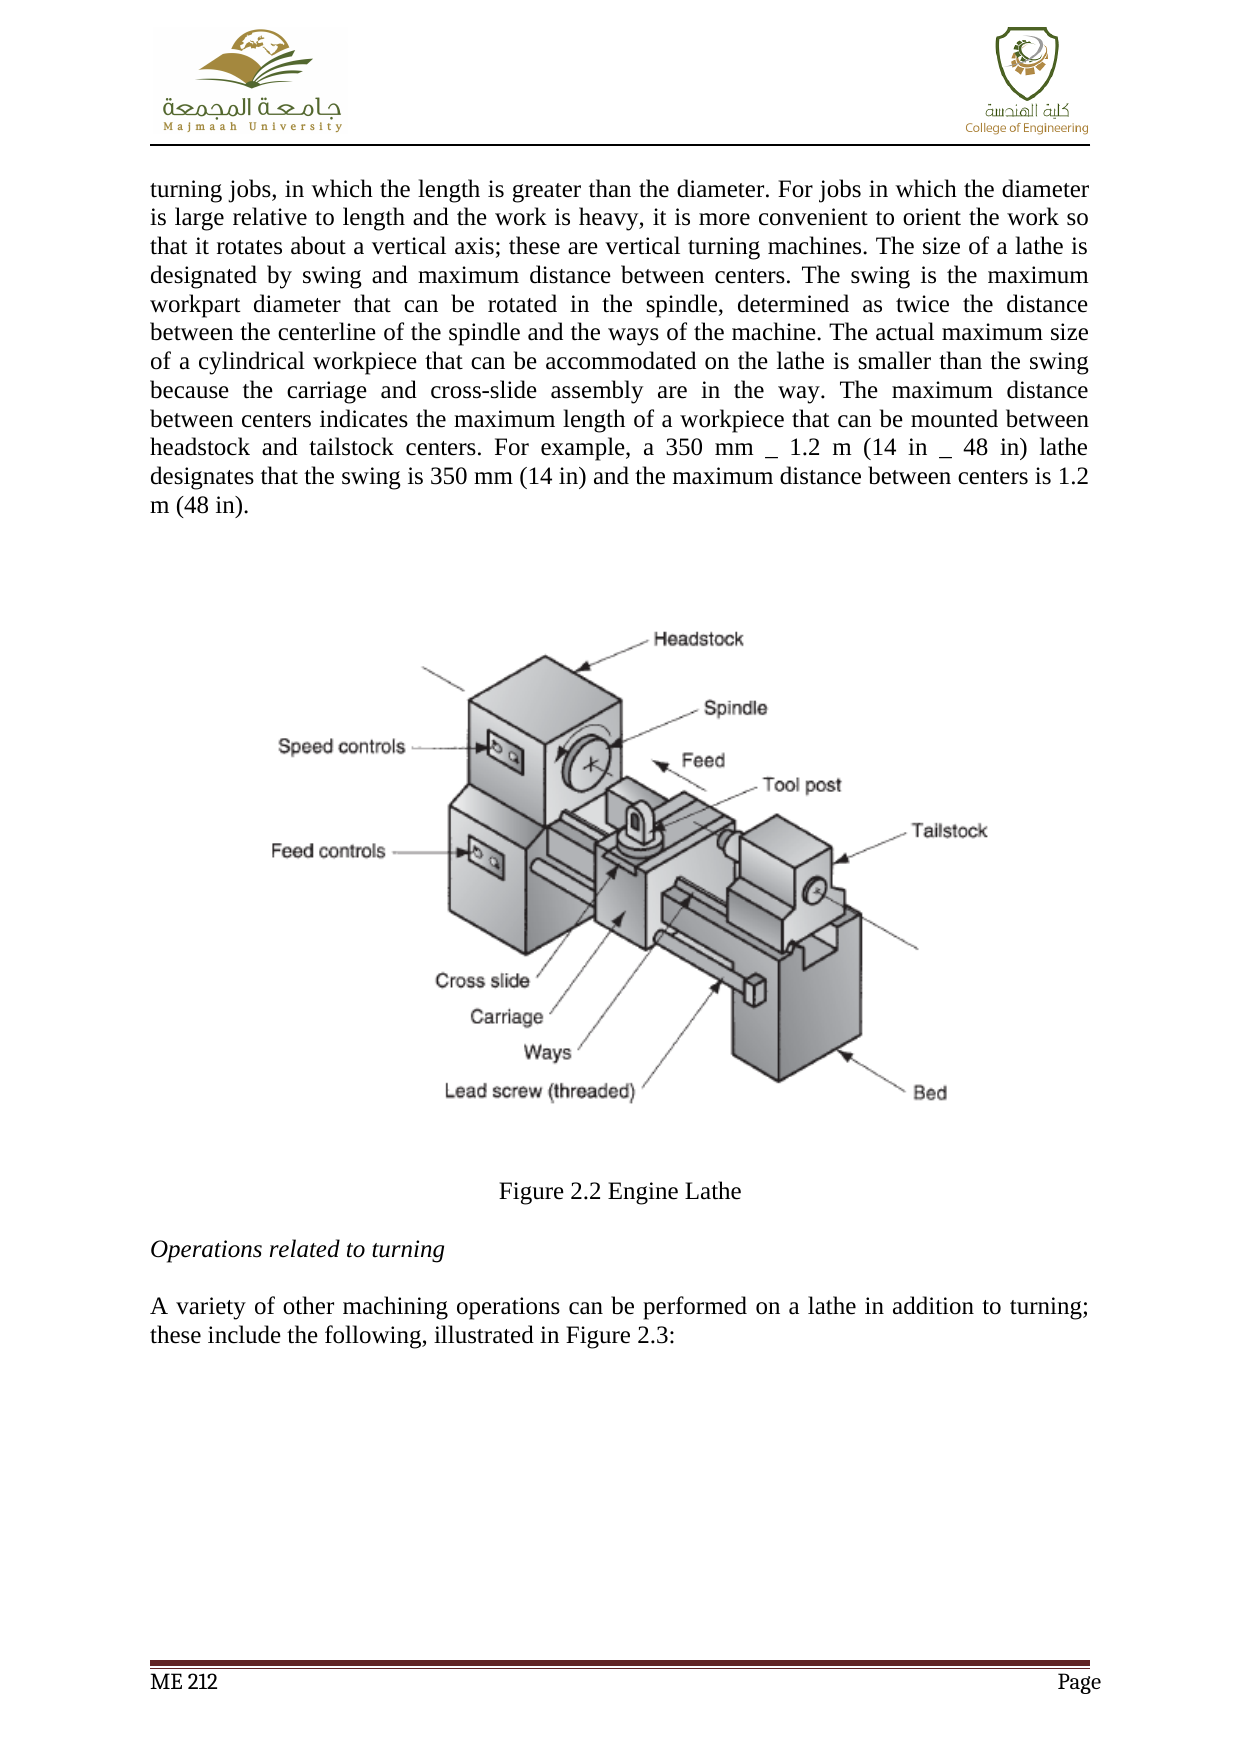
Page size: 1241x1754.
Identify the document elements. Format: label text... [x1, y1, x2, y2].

text A variety of other machining operations can be performed on a lathe in addition to turning; these include the following, illustrated in Figure 2.3: [150, 1291, 1090, 1349]
picture [965, 27, 1089, 135]
picture [243, 629, 997, 1124]
picture [153, 27, 348, 134]
text Operations related to turning [150, 1234, 1090, 1263]
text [150, 174, 1090, 519]
text Figure 2.2 Engine Lathe [150, 1176, 1090, 1205]
